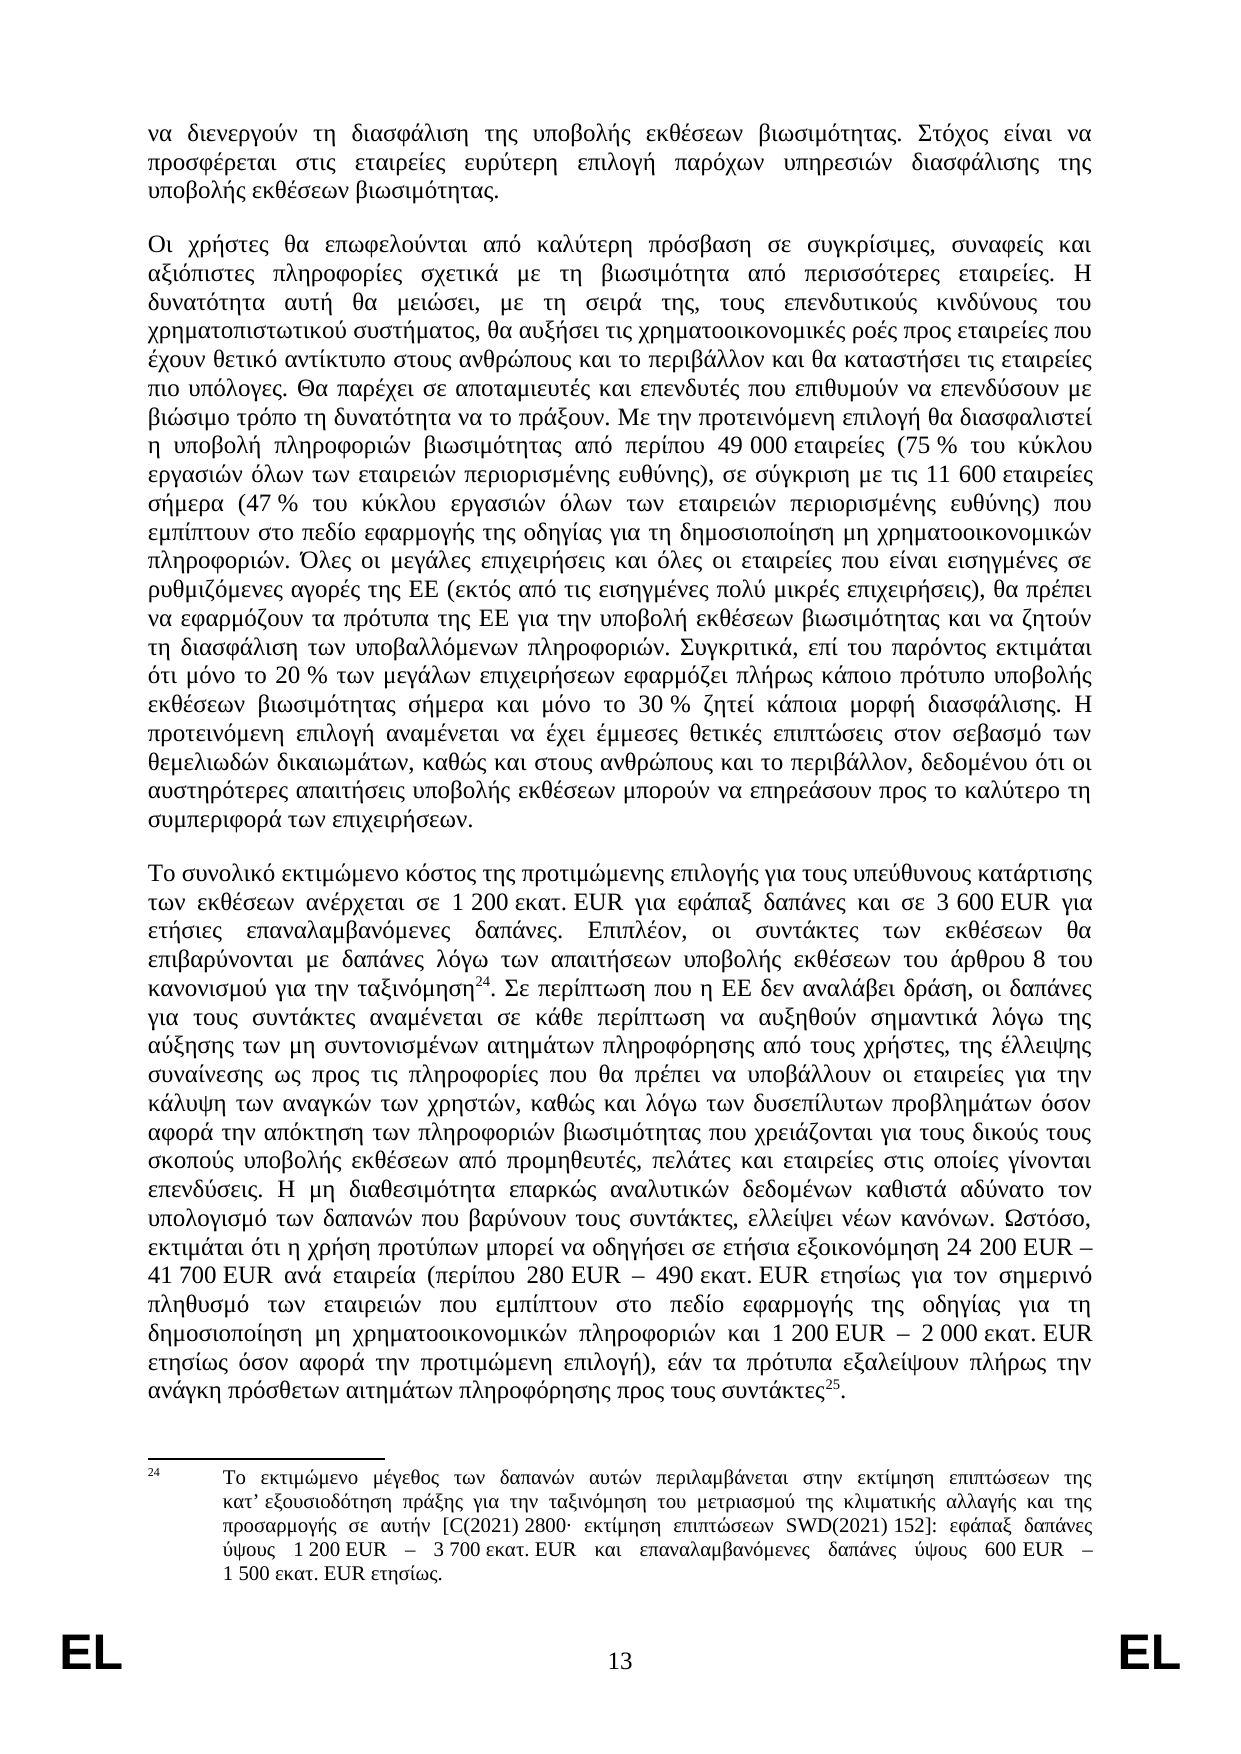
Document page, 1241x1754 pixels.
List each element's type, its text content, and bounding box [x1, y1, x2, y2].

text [148, 118, 1093, 204]
text Οι χρήστες θα επωφελούνται από καλύτερη πρόσβαση σε συγκρίσιμες, συναφείς και αξιόπιστες πληροφορίες σχετικά με τη βιωσιμότητα από περισσότερες εταιρείες. Η δυνατότητα αυτή θα μειώσει, με τη σειρά της, τους επενδυτικούς κινδύνους του χρηματοπιστωτικού συστήματος, θα αυξήσει τις χρηματοοικονομικές ροές προς εταιρείες που έχουν θετικό αντίκτυπο στους ανθρώπους και το περιβάλλον και θα καταστήσει τις εταιρείες πιο υπόλογες. Θα παρέχει σε αποταμιευτές και επενδυτές που επιθυμούν να επενδύσουν με βιώσιμο τρόπο τη δυνατότητα να το πράξουν. Με την προτεινόμενη επιλογή θα διασφαλιστεί η υποβολή πληροφοριών βιωσιμότητας από περίπου 49 000 εταιρείες (75 % του κύκλου εργασιών όλων των εταιρειών περιορισμένης ευθύνης), σε σύγκριση με τις 11 600 εταιρείες σήμερα (47 % του κύκλου εργασιών όλων των εταιρειών περιορισμένης ευθύνης) που εμπίπτουν στο πεδίο εφαρμογής της οδηγίας για τη δημοσιοποίηση μη χρηματοοικονομικών πληροφοριών. Όλες οι μεγάλες επιχειρήσεις και όλες οι εταιρείες που είναι εισηγμένες σε ρυθμιζόμενες αγορές της ΕΕ (εκτός από τις εισηγμένες πολύ μικρές επιχειρήσεις), θα πρέπει να εφαρμόζουν τα πρότυπα της ΕΕ για την υποβολή εκθέσεων βιωσιμότητας και να ζητούν τη διασφάλιση των υποβαλλόμενων πληροφοριών. Συγκριτικά, επί του παρόντος εκτιμάται ότι μόνο το 20 % των μεγάλων επιχειρήσεων εφαρμόζει πλήρως κάποιο πρότυπο υποβολής εκθέσεων βιωσιμότητας σήμερα και μόνο το 30 % ζητεί κάποια μορφή διασφάλισης. Η προτεινόμενη επιλογή αναμένεται να έχει έμμεσες θετικές επιπτώσεις στον σεβασμό των θεμελιωδών δικαιωμάτων, καθώς και στους ανθρώπους και το περιβάλλον, δεδομένου ότι οι αυστηρότερες απαιτήσεις υποβολής εκθέσεων μπορούν να επηρεάσουν προς το καλύτερο τη συμπεριφορά των επιχειρήσεων. [148, 229, 1093, 833]
text Το συνολικό εκτιμώμενο κόστος της προτιμώμενης επιλογής για τους υπεύθυνους κατάρτισης των εκθέσεων ανέρχεται σε 1 200 εκατ. EUR για εφάπαξ δαπάνες και σε 3 600 EUR για ετήσιες επαναλαμβανόμενες δαπάνες. Επιπλέον, οι συντάκτες των εκθέσεων θα επιβαρύνονται με δαπάνες λόγω των απαιτήσεων υποβολής εκθέσεων του άρθρου 8 του κανονισμού για την ταξινόμηση. Σε περίπτωση που η ΕΕ δεν αναλάβει δράση, οι δαπάνες για τους συντάκτες αναμένεται σε κάθε περίπτωση να αυξηθούν σημαντικά λόγω της αύξησης των μη συντονισμένων αιτημάτων πληροφόρησης από τους χρήστες, της έλλειψης συναίνεσης ως προς τις πληροφορίες που θα πρέπει να υποβάλλουν οι εταιρείες για την κάλυψη των αναγκών των χρηστών, καθώς και λόγω των δυσεπίλυτων προβλημάτων όσον αφορά την απόκτηση των πληροφοριών βιωσιμότητας που χρειάζονται για τους δικούς τους σκοπούς υποβολής εκθέσεων από προμηθευτές, πελάτες και εταιρείες στις οποίες γίνονται επενδύσεις. Η μη διαθεσιμότητα επαρκώς αναλυτικών δεδομένων καθιστά αδύνατο τον υπολογισμό των δαπανών που βαρύνουν τους συντάκτες, ελλείψει νέων κανόνων. Ωστόσο, εκτιμάται ότι η χρήση προτύπων μπορεί να οδηγήσει σε ετήσια εξοικονόμηση 24 200 EUR – 41 700 EUR ανά εταιρεία (περίπου 280 EUR – 490 εκατ. EUR ετησίως για τον σημερινό πληθυσμό των εταιρειών που εμπίπτουν στο πεδίο εφαρμογής της οδηγίας για τη δημοσιοποίηση μη χρηματοοικονομικών πληροφοριών και 1 200 EUR – 2 000 εκατ. EUR ετησίως όσον αφορά την προτιμώμενη επιλογή), εάν τα πρότυπα εξαλείψουν πλήρως την ανάγκη πρόσθετων αιτημάτων πληροφόρησης προς τους συντάκτες. [148, 858, 1093, 1404]
